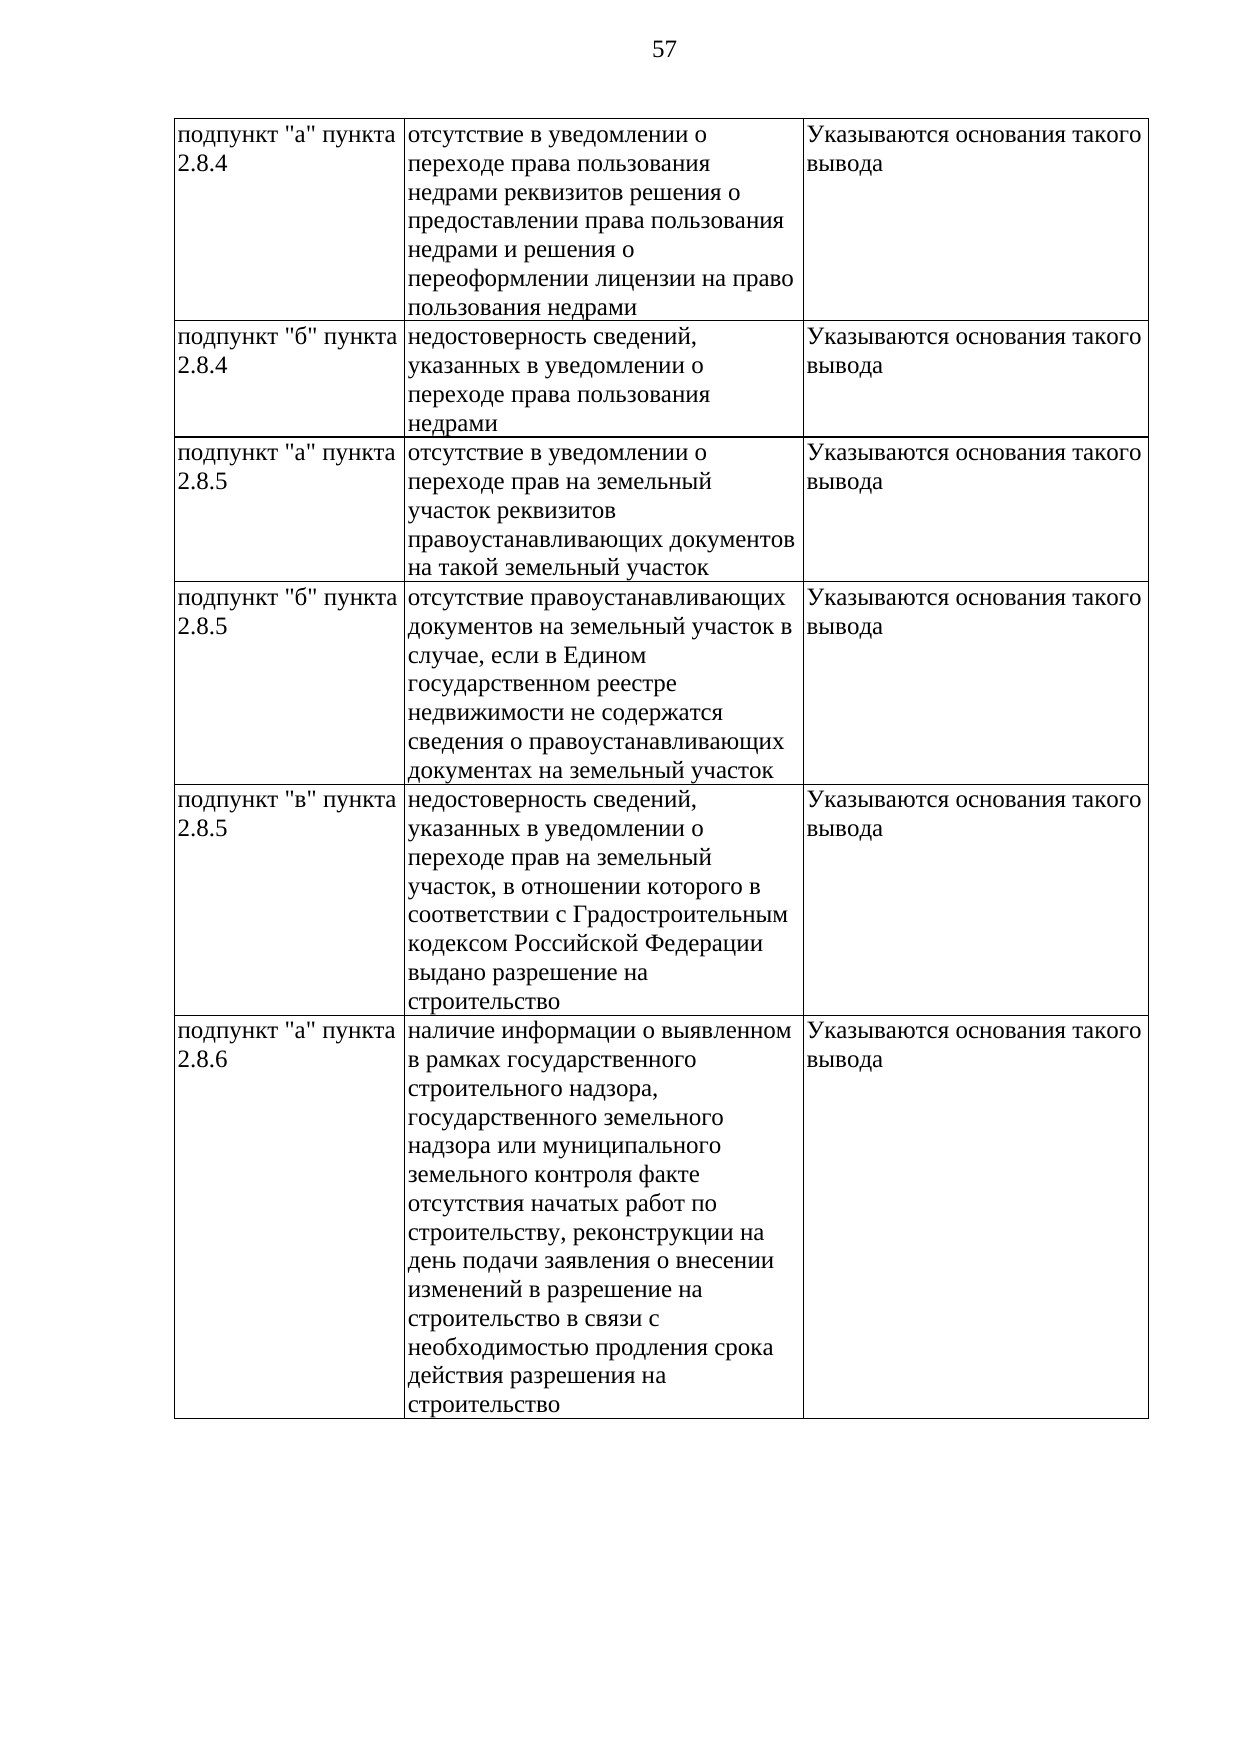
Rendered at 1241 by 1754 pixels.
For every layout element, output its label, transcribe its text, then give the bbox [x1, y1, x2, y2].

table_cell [804, 119, 1148, 320]
table_cell Указываются основания такого вывода [804, 321, 1148, 436]
table_cell наличие информации о выявленном в рамках государственного строительного надзора, государственного земельного надзора или муниципального земельного контроля факте отсутствия начатых работ по строительству, реконструкции на день подачи заявления о внесении изменений в разрешение на строительство в связи с необходимостью продления срока действия разрешения на строительство [405, 1016, 803, 1418]
table_cell Указываются основания такого вывода [804, 582, 1148, 783]
table_cell Указываются основания такого вывода [804, 785, 1148, 1014]
table_cell подпункт "а" пункта 2.8.6 [175, 1016, 404, 1418]
table_cell отсутствие правоустанавливающих документов на земельный участок в случае, если в Едином государственном реестре недвижимости не содержатся сведения о правоустанавливающих документах на земельный участок [405, 582, 803, 783]
table_cell подпункт "в" пункта 2.8.5 [175, 785, 404, 1014]
table_cell отсутствие в уведомлении о переходе права пользования недрами реквизитов решения о предоставлении права пользования недрами и решения о переоформлении лицензии на право пользования недрами [405, 119, 803, 320]
table_cell недостоверность сведений, указанных в уведомлении о переходе права пользования недрами [405, 321, 803, 436]
table_cell подпункт "а" пункта 2.8.5 [175, 438, 404, 581]
table_cell Указываются основания такого вывода [804, 438, 1148, 581]
table_cell подпункт "б" пункта 2.8.5 [175, 582, 404, 783]
table_cell недостоверность сведений, указанных в уведомлении о переходе прав на земельный участок, в отношении которого в соответствии с Градостроительным кодексом Российской Федерации выдано разрешение на строительство [405, 785, 803, 1014]
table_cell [804, 1016, 1148, 1418]
table_cell подпункт "а" пункта 2.8.4 [175, 119, 404, 320]
table_cell подпункт "б" пункта 2.8.4 [175, 321, 404, 436]
table_cell отсутствие в уведомлении о переходе прав на земельный участок реквизитов правоустанавливающих документов на такой земельный участок [405, 438, 803, 581]
